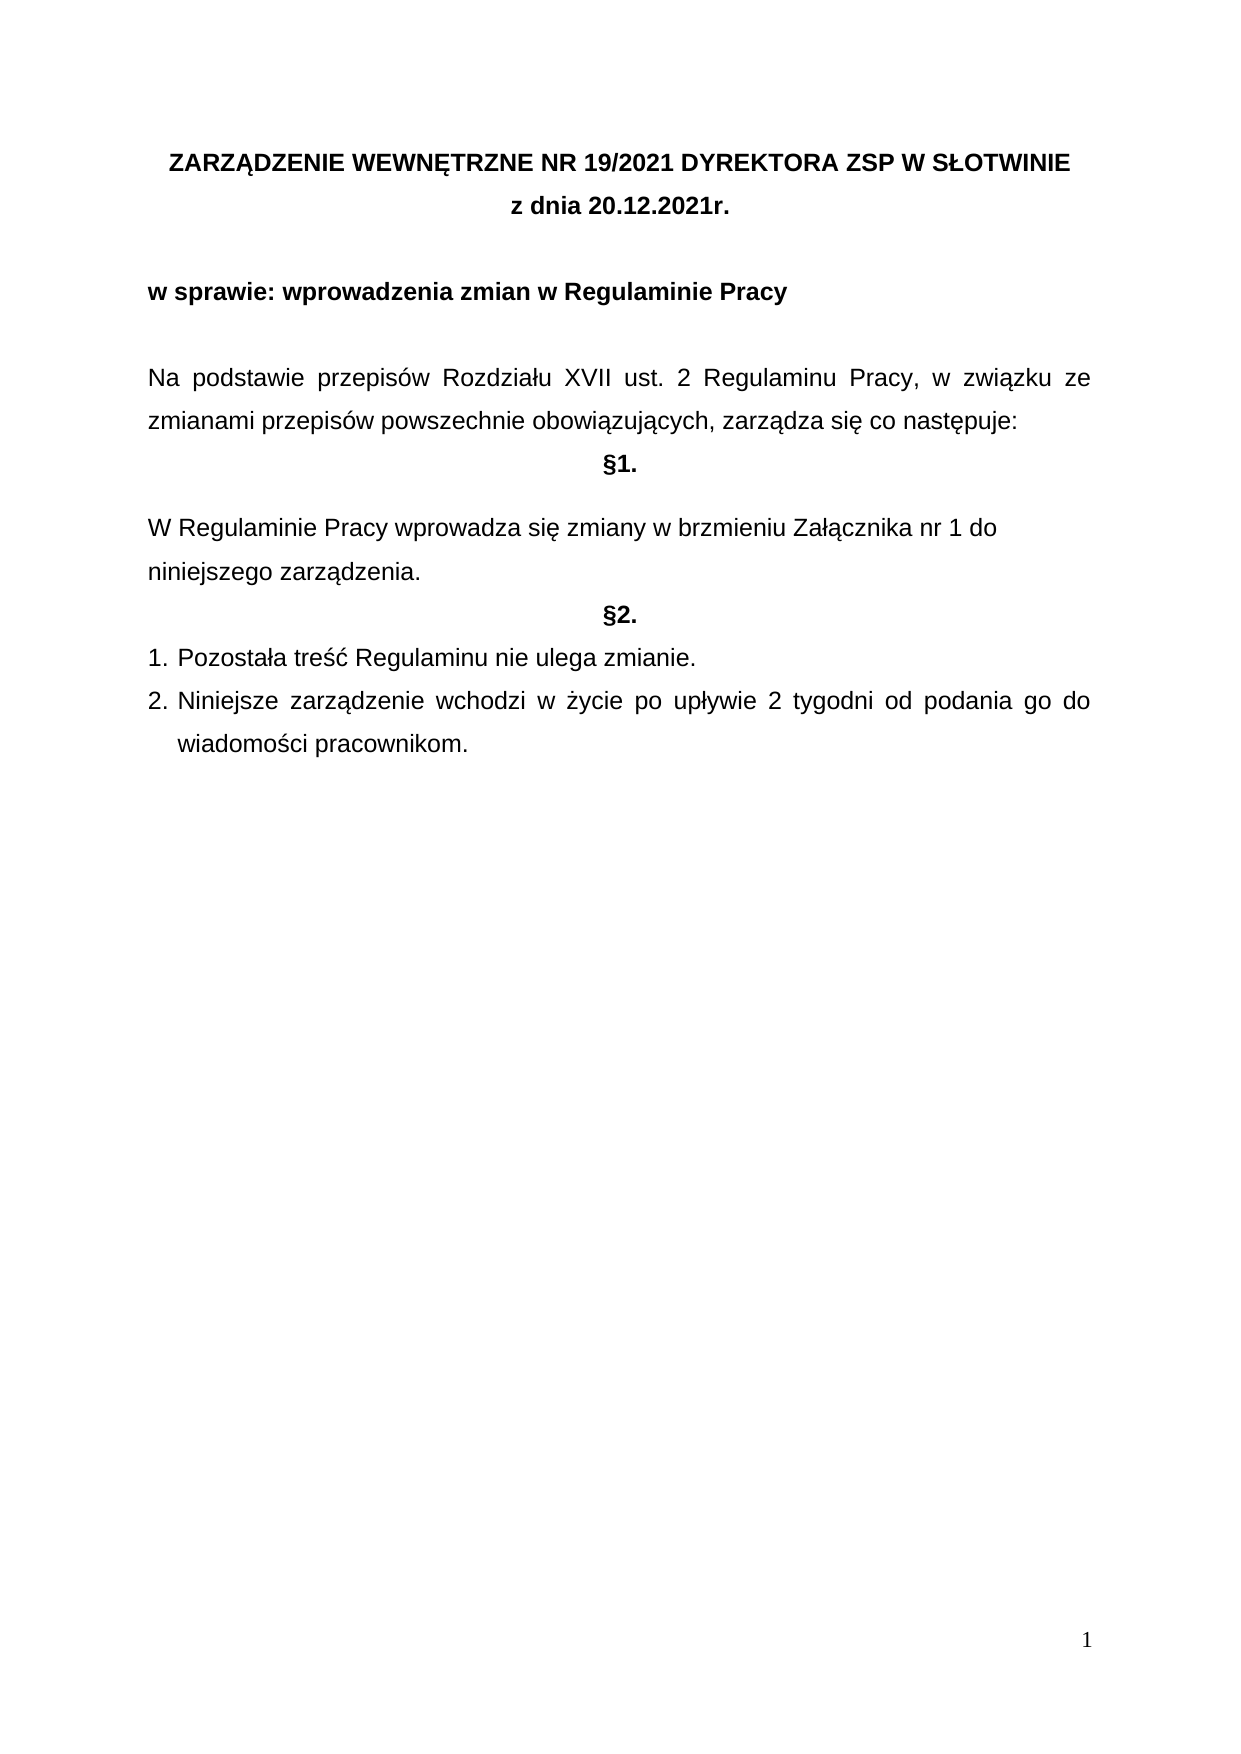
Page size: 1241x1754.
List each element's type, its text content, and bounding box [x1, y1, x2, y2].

text Na podstawie przepisów Rozdziału XVII ust. 2 Regulaminu Pracy, w związku ze zmianami przepisów powszechnie obowiązujących, zarządza się co następuje: [148, 363, 1093, 435]
text w sprawie: wprowadzenia zmian w Regulaminie Pracy [148, 277, 1093, 306]
list Niniejsze zarządzenie wchodzi w życie po upływie 2 tygodni od podania go do wiadomości pracownikom. [148, 686, 1093, 758]
text z dnia 20.12.2021r. [148, 191, 1093, 219]
list Pozostała treść Regulaminu nie ulega zmianie. [148, 643, 1093, 672]
text §1. [148, 449, 1093, 478]
text ZARZĄDZENIE WEWNĘTRZNE NR 19/2021 DYREKTORA ZSP W SŁOTWINIE [148, 148, 1093, 176]
text §2. [148, 600, 1093, 628]
text W Regulaminie Pracy wprowadza się zmiany w brzmieniu Załącznika nr 1 do niniejszego zarządzenia. [148, 513, 1093, 585]
